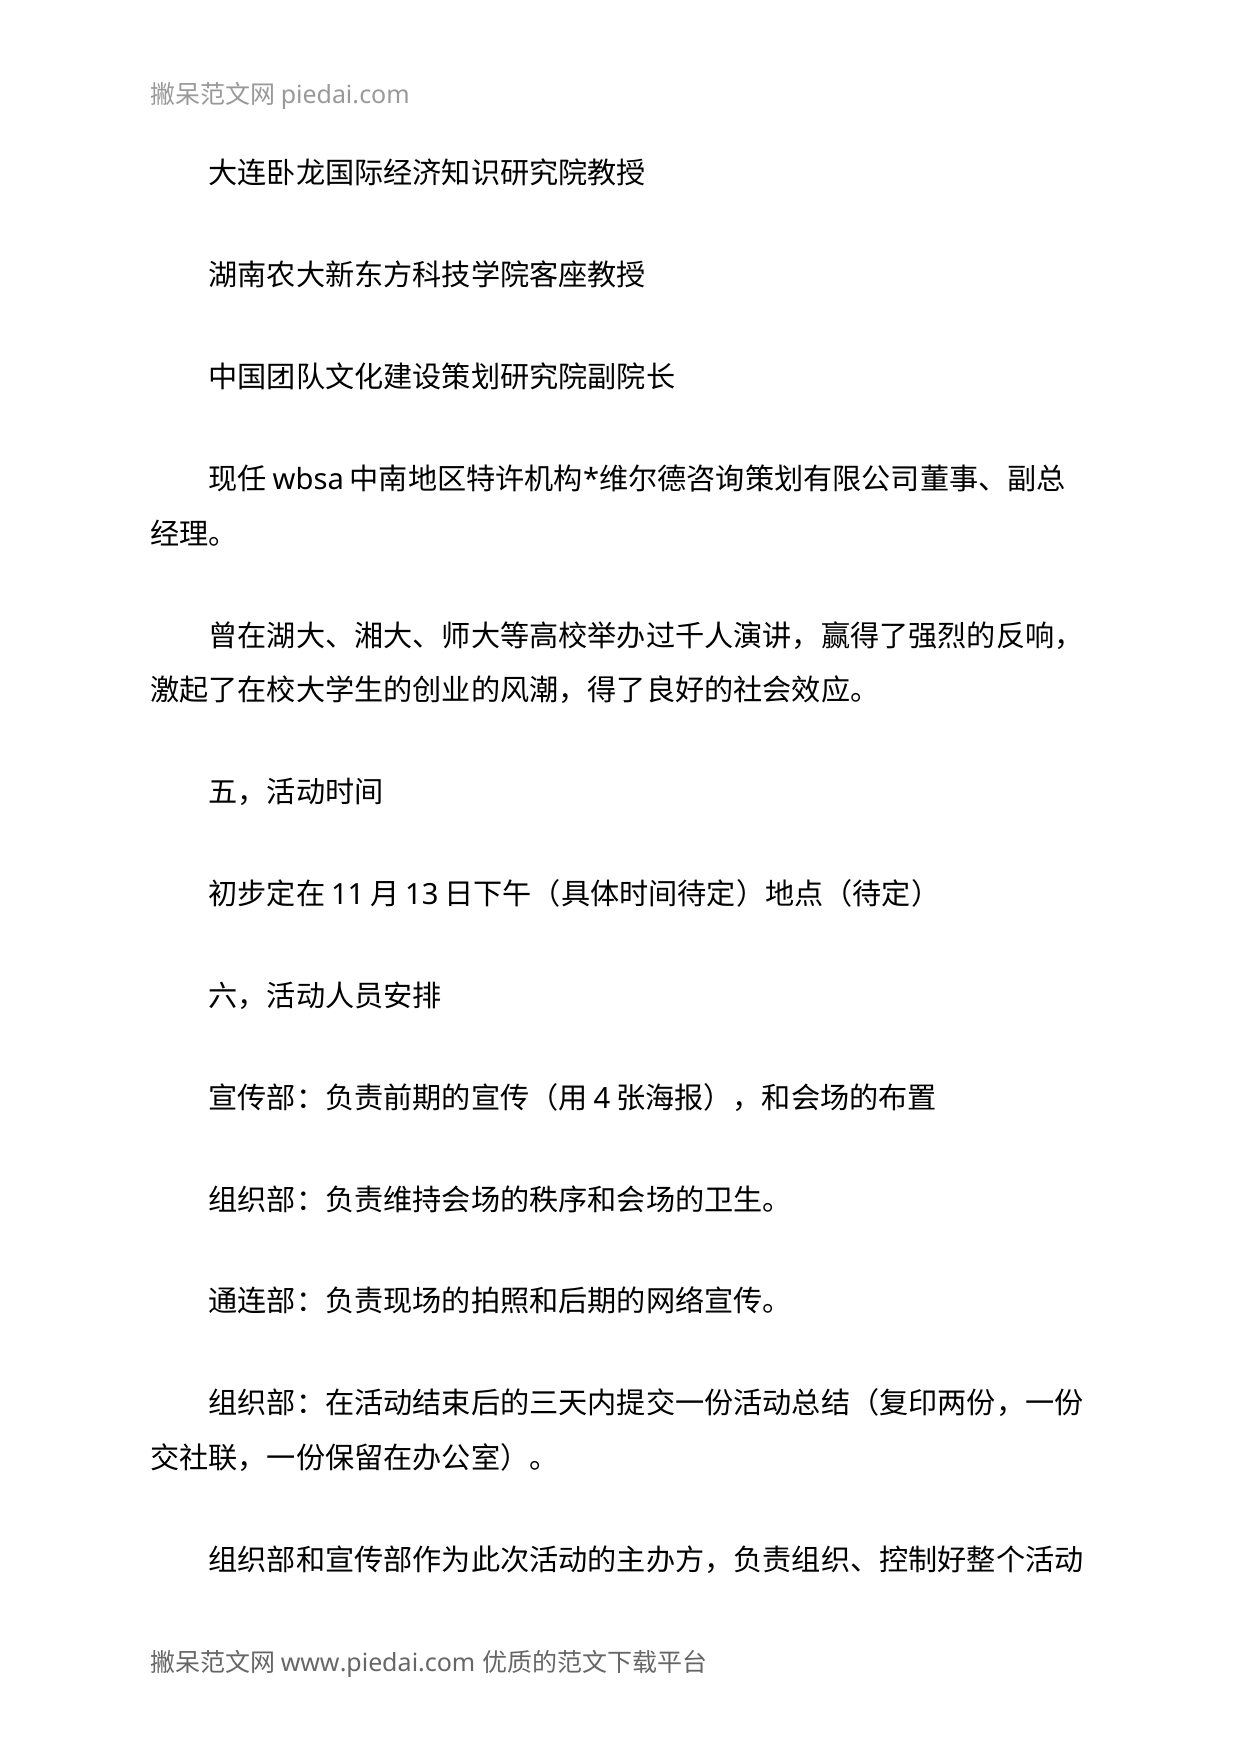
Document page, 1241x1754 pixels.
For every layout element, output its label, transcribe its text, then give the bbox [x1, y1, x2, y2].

text 大连卧龙国际经济知识研究院教授 [150, 150, 1090, 192]
text 组织部：在活动结束后的三天内提交一份活动总结（复印两份，一份交社联，一份保留在办公室）。 [150, 1380, 1090, 1477]
text 宣传部：负责前期的宣传（用4张海报），和会场的布置 [150, 1074, 1090, 1117]
text 通连部：负责现场的拍照和后期的网络宣传。 [150, 1278, 1090, 1320]
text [150, 1536, 1090, 1579]
text 湖南农大新东方科技学院客座教授 [150, 252, 1090, 294]
text 现任wbsa中南地区特许机构*维尔德咨询策划有限公司董事、副总经理。 [150, 455, 1090, 553]
text 六，活动人员安排 [150, 972, 1090, 1015]
text 中国团队文化建设策划研究院副院长 [150, 353, 1090, 396]
text 组织部：负责维持会场的秩序和会场的卫生。 [150, 1176, 1090, 1218]
text 五，活动时间 [150, 769, 1090, 811]
text 初步定在11月13日下午（具体时间待定）地点（待定） [150, 871, 1090, 913]
text 曾在湖大、湘大、师大等高校举办过千人演讲，赢得了强烈的反响，激起了在校大学生的创业的风潮，得了良好的社会效应。 [150, 612, 1090, 709]
